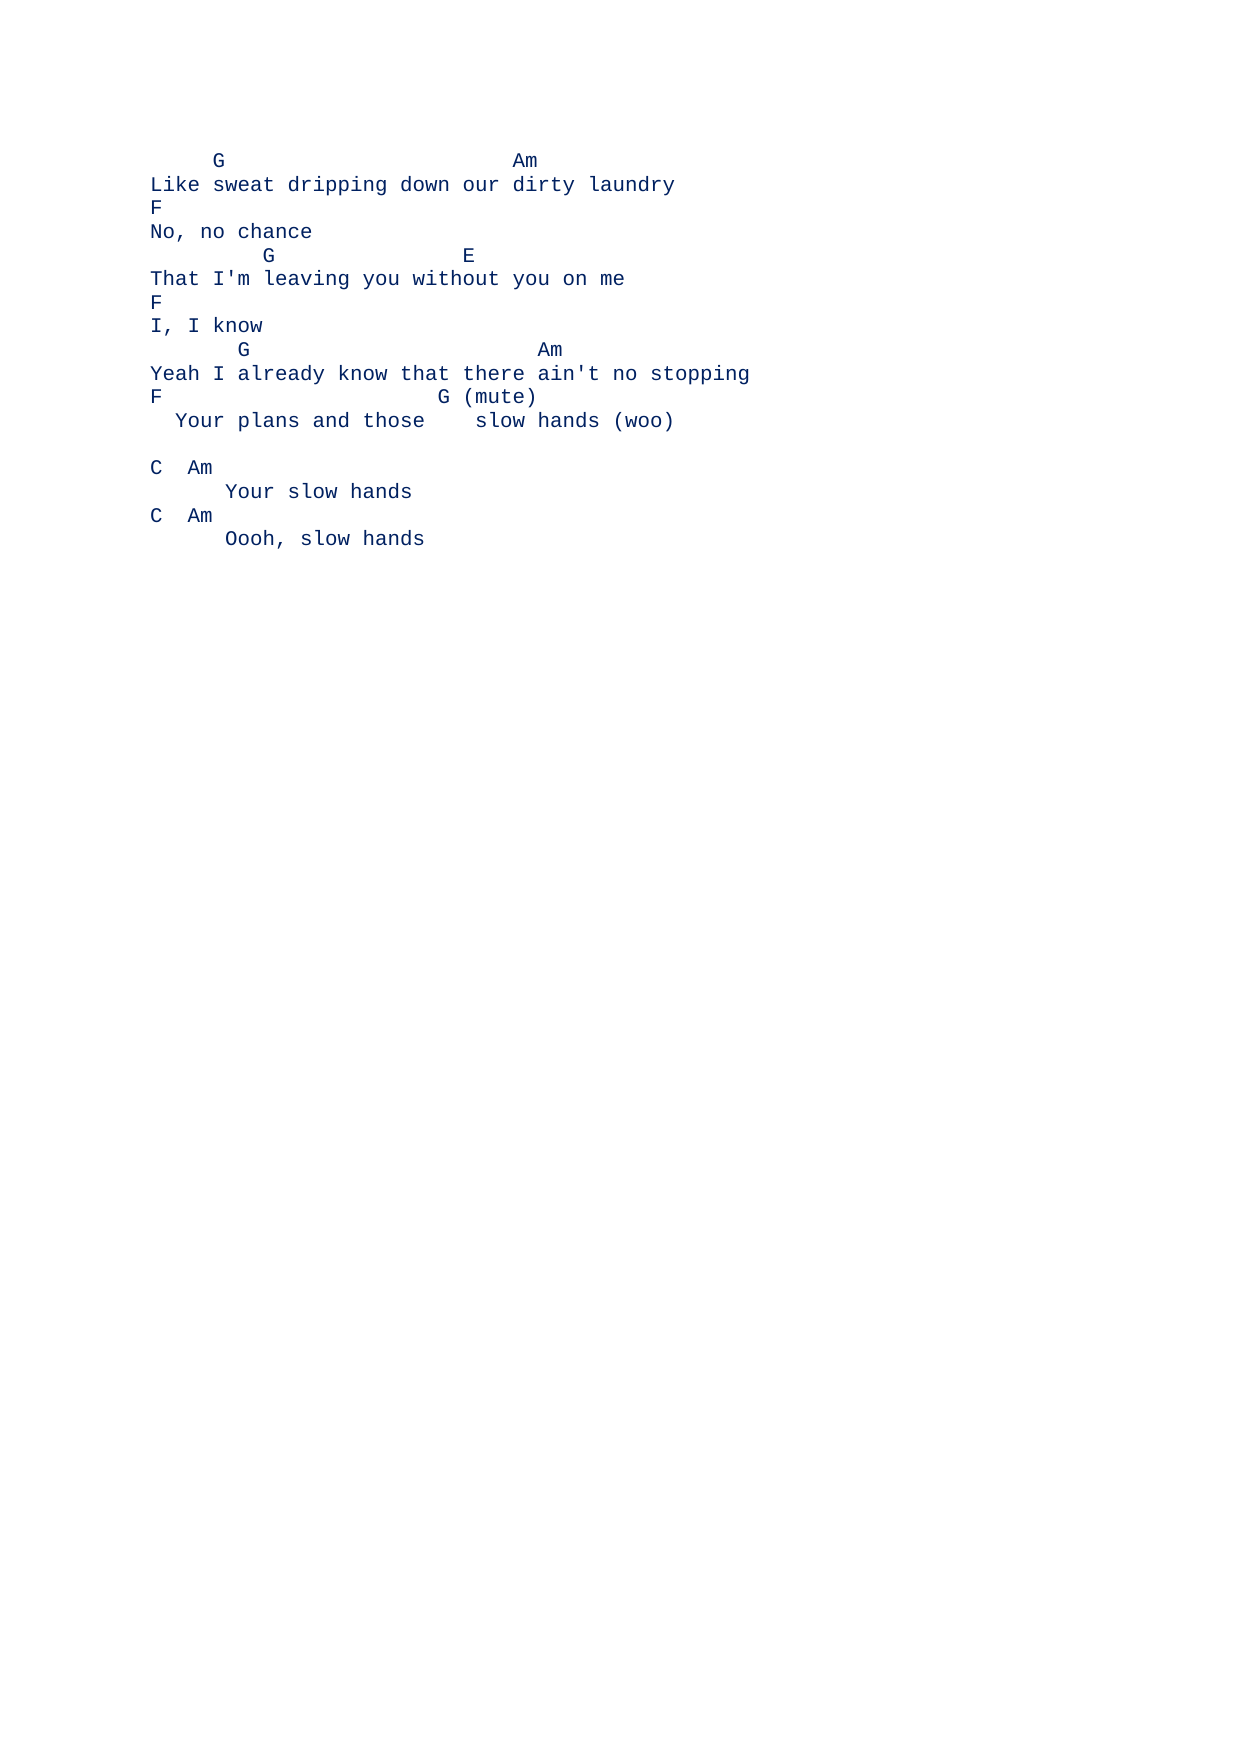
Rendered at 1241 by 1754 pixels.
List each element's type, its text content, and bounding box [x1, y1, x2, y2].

text No, no chance [150, 221, 1090, 244]
text That I'm leaving you without you on me [150, 268, 1090, 292]
text Your plans and those slow hands (woo) [150, 410, 1090, 434]
text C Am [150, 457, 1090, 481]
text G E [150, 244, 1090, 268]
text G Am [150, 150, 1090, 174]
text F G (mute) [150, 386, 1090, 410]
text Your slow hands [150, 481, 1090, 505]
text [150, 174, 1090, 197]
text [150, 363, 1090, 386]
text F [150, 197, 1090, 221]
text G Am [150, 339, 1090, 363]
text Oooh, slow hands [150, 528, 1090, 552]
text F [150, 292, 1090, 316]
text C Am [150, 505, 1090, 528]
text I, I know [150, 316, 1090, 339]
